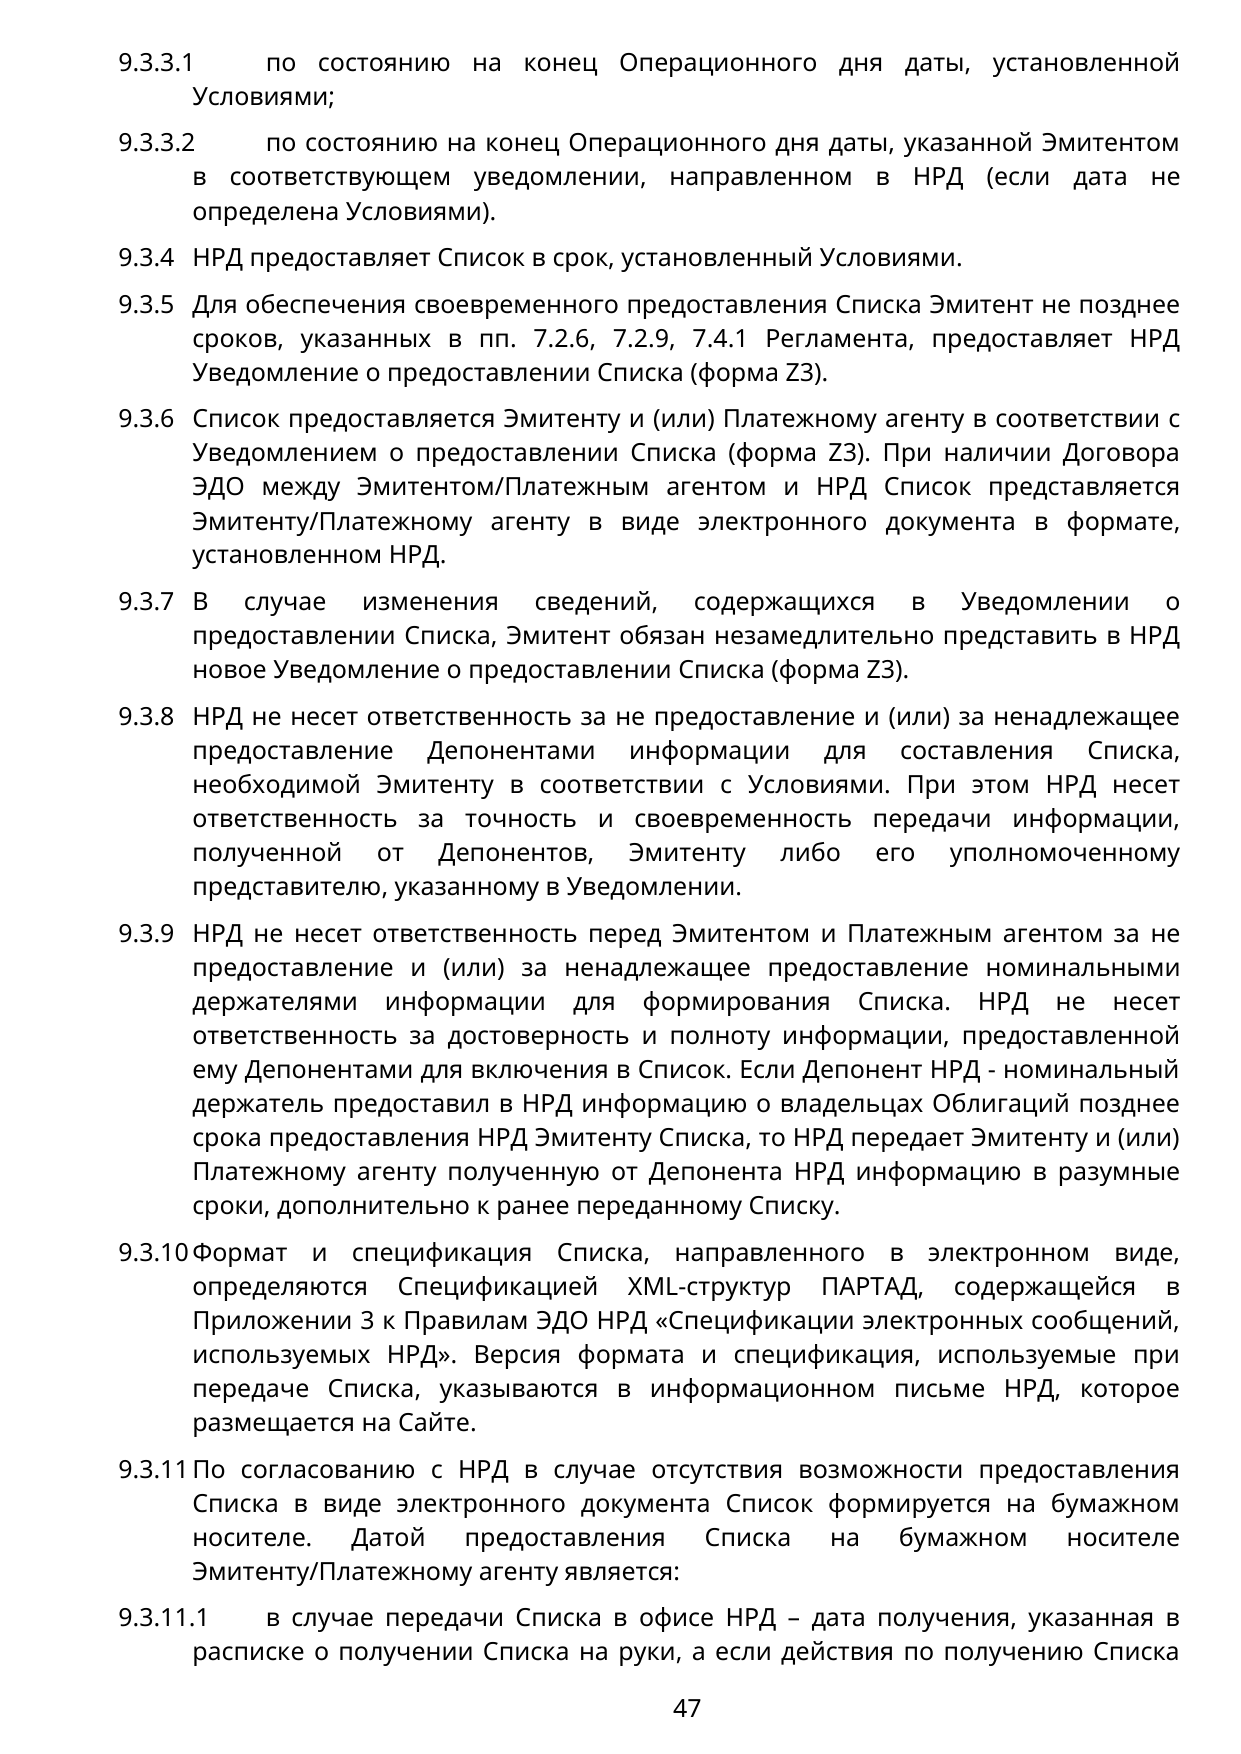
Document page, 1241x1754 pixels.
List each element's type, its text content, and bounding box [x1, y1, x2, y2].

list Для обеспечения своевременного предоставления Списка Эмитент не позднее сроков, указанных в пп. 7.2.6, 7.2.9, 7.4.1 Регламента, предоставляет НРД Уведомление о предоставлении Списка (форма Z3). [118, 286, 1181, 388]
list Формат и спецификация Списка, направленного в электронном виде, определяются Спецификацией XML-структур ПАРТАД, содержащейся в Приложении 3 к Правилам ЭДО НРД «Спецификации электронных сообщений, используемых НРД». Версия формата и спецификация, используемые при передаче Списка, указываются в информационном письме НРД, которое размещается на Сайте. [118, 1234, 1181, 1439]
list Список предоставляется Эмитенту и (или) Платежному агенту в соответствии с Уведомлением о предоставлении Списка (форма Z3). При наличии Договора ЭДО между Эмитентом/Платежным агентом и НРД Список представляется Эмитенту/Платежному агенту в виде электронного документа в формате, установленном НРД. [118, 401, 1181, 571]
list В случае изменения сведений, содержащихся в Уведомлении о предоставлении Списка, Эмитент обязан незамедлительно представить в НРД новое Уведомление о предоставлении Списка (форма Z3). [118, 584, 1181, 686]
list НРД не несет ответственность за не предоставление и (или) за ненадлежащее предоставление Депонентами информации для составления Списка, необходимой Эмитенту в соответствии с Условиями. При этом НРД несет ответственность за точность и своевременность передачи информации, полученной от Депонентов, Эмитенту либо его уполномоченному представителю, указанному в Уведомлении. [118, 698, 1181, 903]
list по состоянию на конец Операционного дня даты, указанной Эмитентом в соответствующем уведомлении, направленном в НРД (если дата не определена Условиями). [118, 125, 1181, 227]
list по состоянию на конец Операционного дня даты, установленной Условиями; [118, 44, 1181, 112]
list НРД предоставляет Список в срок, установленный Условиями. [118, 240, 1181, 274]
list По согласованию с НРД в случае отсутствия возможности предоставления Списка в виде электронного документа Список формируется на бумажном носителе. Датой предоставления Списка на бумажном носителе Эмитенту/Платежному агенту является: [118, 1451, 1181, 1587]
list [118, 1600, 1181, 1668]
list НРД не несет ответственность перед Эмитентом и Платежным агентом за не предоставление и (или) за ненадлежащее предоставление номинальными держателями информации для формирования Списка. НРД не несет ответственность за достоверность и полноту информации, предоставленной ему Депонентами для включения в Список. Если Депонент НРД - номинальный держатель предоставил в НРД информацию о владельцах Облигаций позднее срока предоставления НРД Эмитенту Списка, то НРД передает Эмитенту и (или) Платежному агенту полученную от Депонента НРД информацию в разумные сроки, дополнительно к ранее переданному Списку. [118, 915, 1181, 1222]
